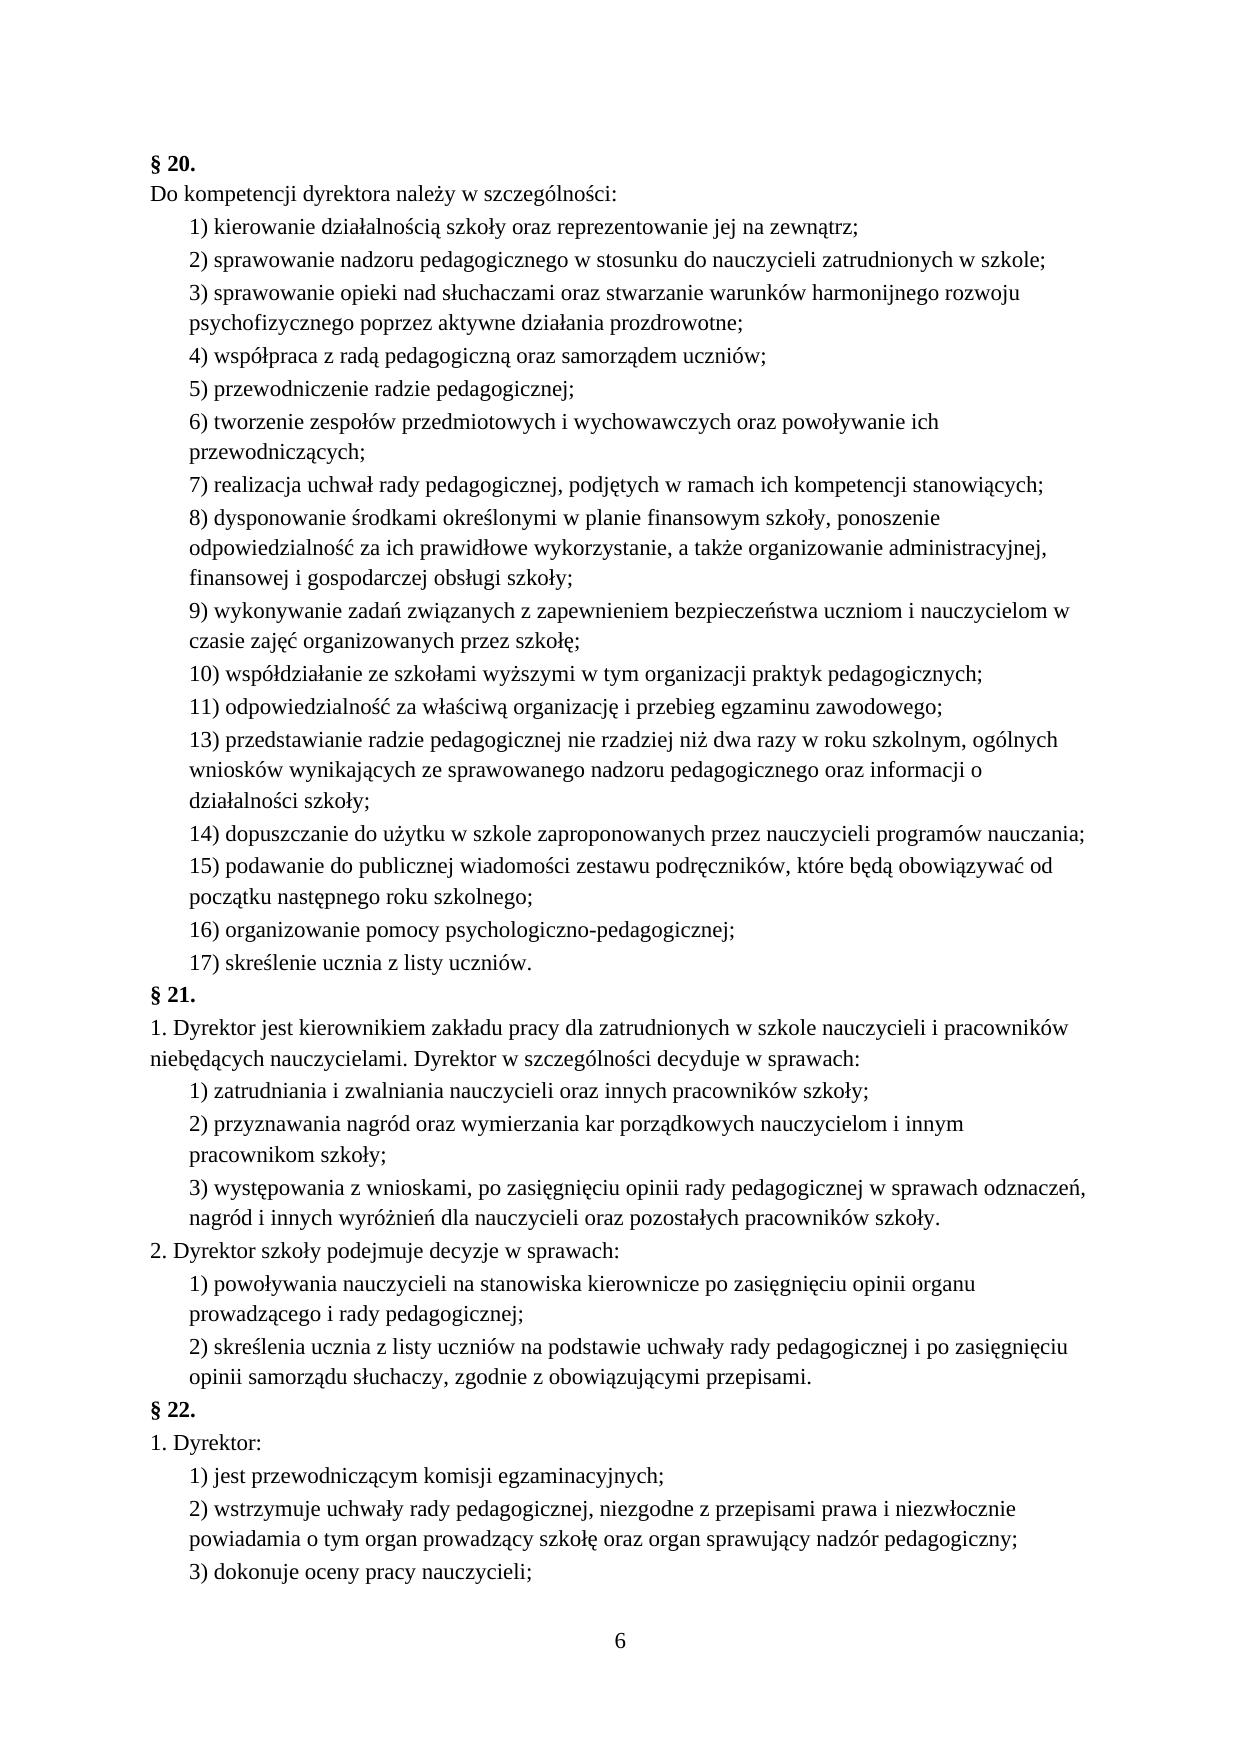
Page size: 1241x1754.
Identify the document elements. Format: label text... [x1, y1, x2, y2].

text 1) kierowanie działalnością szkoły oraz reprezentowanie jej na zewnątrz; [189, 213, 1090, 239]
text 17) skreślenie ucznia z listy uczniów. [189, 948, 1090, 975]
text 15) podawanie do publicznej wiadomości zestawu podręczników, które będą obowiązywać od początku następnego roku szkolnego; [189, 852, 1090, 909]
text 1. Dyrektor: [150, 1429, 1090, 1455]
text 6) tworzenie zespołów przedmiotowych i wychowawczych oraz powoływanie ich przewodniczących; [189, 408, 1090, 464]
text 2) wstrzymuje uchwały rady pedagogicznej, niezgodne z przepisami prawa i niezwłocznie powiadamia o tym organ prowadzący szkołę oraz organ sprawujący nadzór pedagogiczny; [189, 1494, 1090, 1551]
text 9) wykonywanie zadań związanych z zapewnieniem bezpieczeństwa uczniom i nauczycielom w czasie zajęć organizowanych przez szkołę; [189, 597, 1090, 654]
text 2) skreślenia ucznia z listy uczniów na podstawie uchwały rady pedagogicznej i po zasięgnięciu opinii samorządu słuchaczy, zgodnie z obowiązującymi przepisami. [189, 1333, 1090, 1389]
text 11) odpowiedzialność za właściwą organizację i przebieg egzaminu zawodowego; [189, 693, 1090, 720]
text § 20. Do kompetencji dyrektora należy w szczególności: [150, 150, 1090, 207]
text 7) realizacja uchwał rady pedagogicznej, podjętych w ramach ich kompetencji stanowiących; [189, 471, 1090, 497]
text 1) jest przewodniczącym komisji egzaminacyjnych; [189, 1462, 1090, 1488]
text 10) współdziałanie ze szkołami wyższymi w tym organizacji praktyk pedagogicznych; [189, 660, 1090, 687]
text 16) organizowanie pomocy psychologiczno-pedagogicznej; [189, 916, 1090, 942]
text 2) przyznawania nagród oraz wymierzania kar porządkowych nauczycielom i innym pracownikom szkoły; [189, 1110, 1090, 1167]
text 3) dokonuje oceny pracy nauczycieli; [189, 1558, 1090, 1584]
text 14) dopuszczanie do użytku w szkole zaproponowanych przez nauczycieli programów nauczania; [189, 819, 1090, 846]
text 1) zatrudniania i zwalniania nauczycieli oraz innych pracowników szkoły; [189, 1077, 1090, 1104]
text 4) współpraca z radą pedagogiczną oraz samorządem uczniów; [189, 342, 1090, 368]
text 2) sprawowanie nadzoru pedagogicznego w stosunku do nauczycieli zatrudnionych w szkole; [189, 246, 1090, 272]
text 13) przedstawianie radzie pedagogicznej nie rzadziej niż dwa razy w roku szkolnym, ogólnych wniosków wynikających ze sprawowanego nadzoru pedagogicznego oraz informacji o działalności szkoły; [189, 726, 1090, 813]
text 2. Dyrektor szkoły podejmuje decyzje w sprawach: [150, 1237, 1090, 1263]
text § 22. [150, 1396, 1090, 1422]
text 5) przewodniczenie radzie pedagogicznej; [189, 375, 1090, 401]
text 1. Dyrektor jest kierownikiem zakładu pracy dla zatrudnionych w szkole nauczycieli i pracowników niebędących nauczycielami. Dyrektor w szczególności decyduje w sprawach: [150, 1014, 1090, 1071]
text 3) sprawowanie opieki nad słuchaczami oraz stwarzanie warunków harmonijnego rozwoju psychofizycznego poprzez aktywne działania prozdrowotne; [189, 279, 1090, 336]
text 1) powoływania nauczycieli na stanowiska kierownicze po zasięgnięciu opinii organu prowadzącego i rady pedagogicznej; [189, 1269, 1090, 1326]
text 3) występowania z wnioskami, po zasięgnięciu opinii rady pedagogicznej w sprawach odznaczeń, nagród i innych wyróżnień dla nauczycieli oraz pozostałych pracowników szkoły. [189, 1173, 1090, 1230]
text 8) dysponowanie środkami określonymi w planie finansowym szkoły, ponoszenie odpowiedzialność za ich prawidłowe wykorzystanie, a także organizowanie administracyjnej, finansowej i gospodarczej obsługi szkoły; [189, 504, 1090, 591]
text § 21. [150, 981, 1090, 1008]
